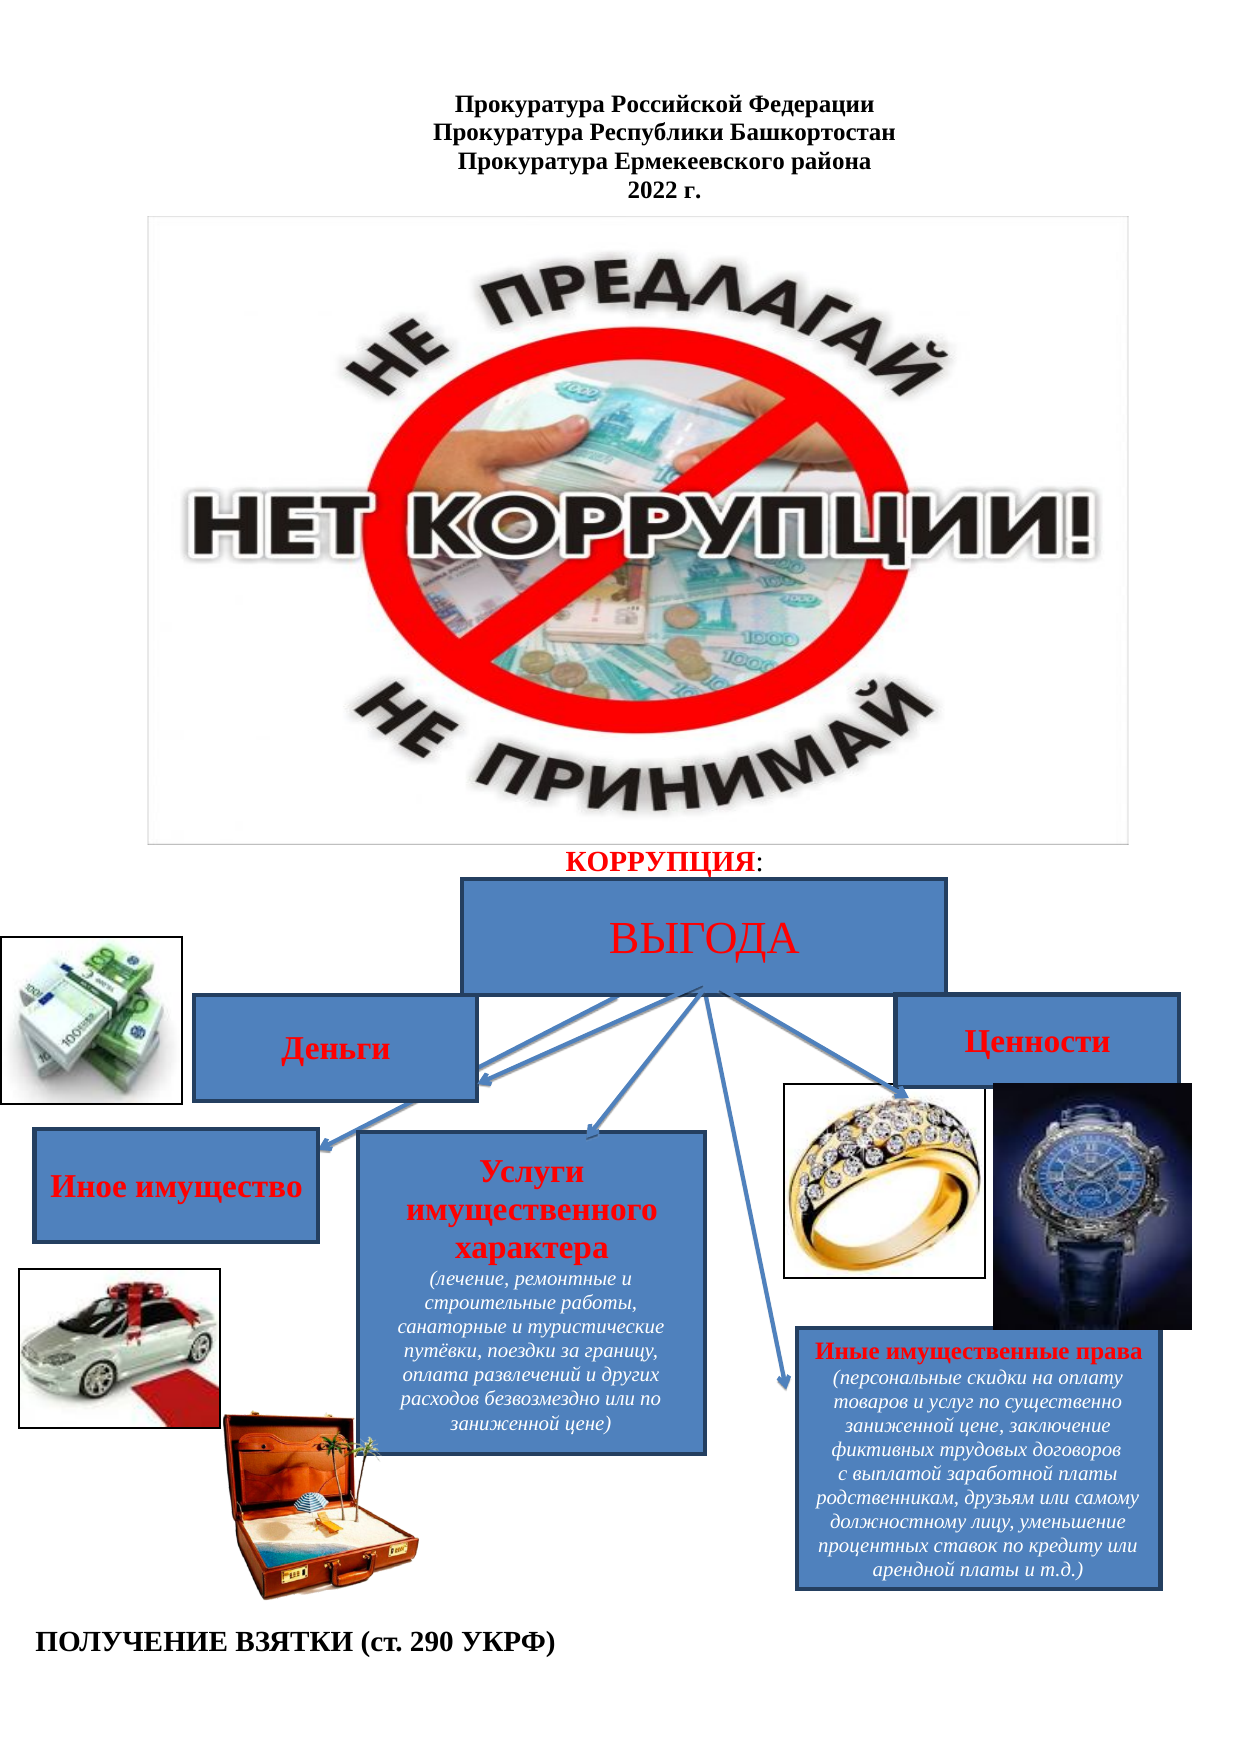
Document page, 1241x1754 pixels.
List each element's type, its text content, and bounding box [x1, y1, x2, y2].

picture [785, 1085, 984, 1277]
picture [147, 216, 1129, 845]
picture [993, 1083, 1192, 1330]
text Прокуратура Республики Башкортостан [148, 117, 1181, 146]
picture [20, 1270, 219, 1427]
picture [216, 1407, 423, 1605]
text 2022 г. [148, 175, 1181, 204]
text ПОЛУЧЕНИЕ ВЗЯТКИ (ст. 290 УКРФ) [35, 1624, 1238, 1658]
text Прокуратура Ермекеевского района [148, 146, 1181, 175]
picture [2, 938, 181, 1103]
text Прокуратура Российской Федерации [148, 89, 1181, 117]
